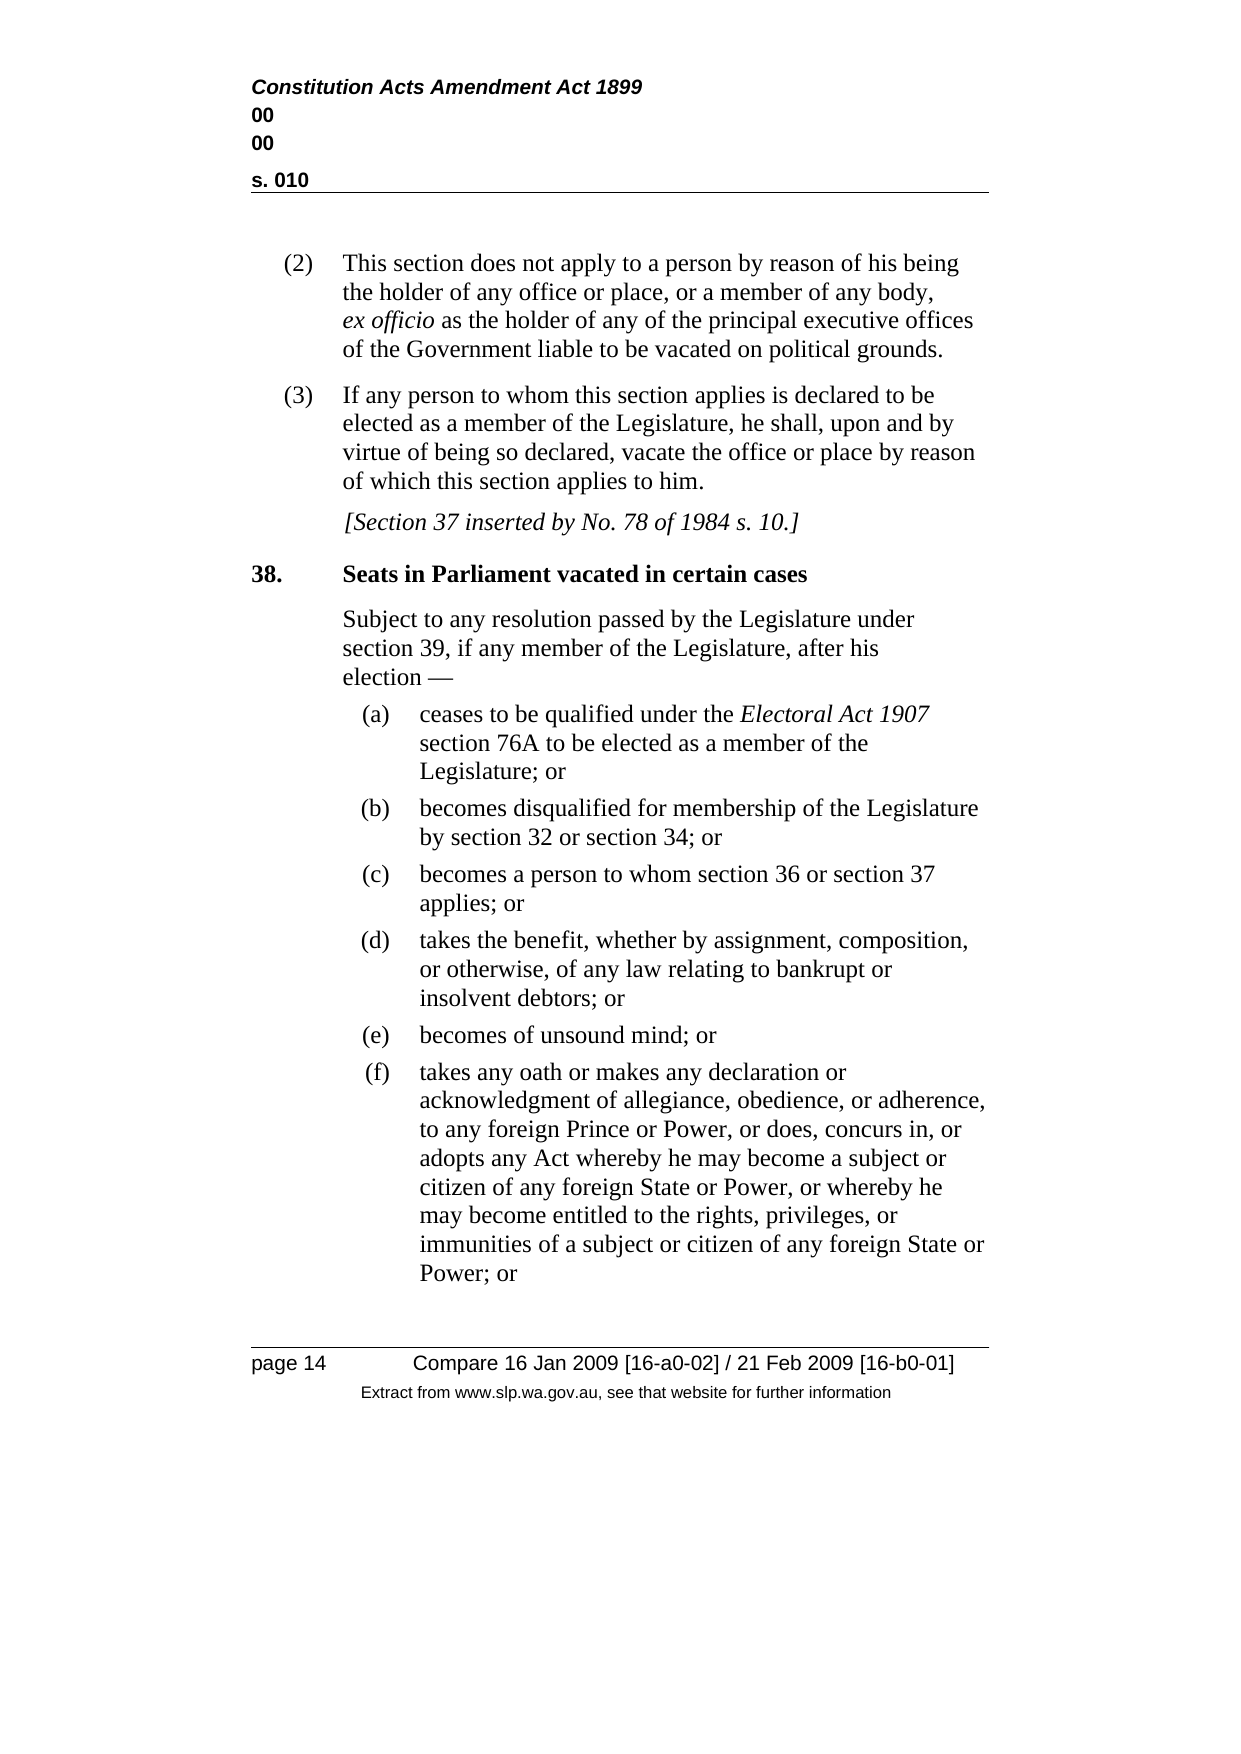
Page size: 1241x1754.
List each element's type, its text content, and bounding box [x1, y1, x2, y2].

text (3) If any person to whom this section applies is declared to be elected as a member of the Legislature, he shall, upon and by virtue of being so declared, vacate the office or place by reason of which this section applies to him. [251, 380, 989, 495]
text (2) This section does not apply to a person by reason of his being the holder of any office or place, or a member of any body, ex officio as the holder of any of the principal executive offices of the Government liable to be vacated on political grounds. [251, 248, 989, 363]
text (e) becomes of unsound mind; or [251, 1020, 989, 1048]
text (f) takes any oath or makes any declaration or acknowledgment of allegiance, obedience, or adherence, to any foreign Prince or Power, or does, concurs in, or adopts any Act whereby he may become a subject or citizen of any foreign State or Power, or whereby he may become entitled to the rights, privileges, or immunities of a subject or citizen of any foreign State or Power; or [251, 1057, 989, 1287]
text (a) ceases to be qualified under the Electoral Act 1907 section 76A to be elected as a member of the Legislature; or [251, 699, 989, 785]
text (d) takes the benefit, whether by assignment, composition, or otherwise, of any law relating to bankrupt or insolvent debtors; or [251, 925, 989, 1011]
text (b) becomes disqualified for membership of the Legislature by section 32 or section 34; or [251, 793, 989, 851]
text Subject to any resolution passed by the Legislature under section 39, if any member of the Legislature, after his election — [251, 604, 989, 691]
subtitle 38. Seats in Parliament vacated in certain cases [251, 559, 989, 588]
text [Section 37 inserted by No. 78 of 1984 s. 10.] [251, 507, 989, 536]
text (c) becomes a person to whom section 36 or section 37 applies; or [251, 859, 989, 917]
